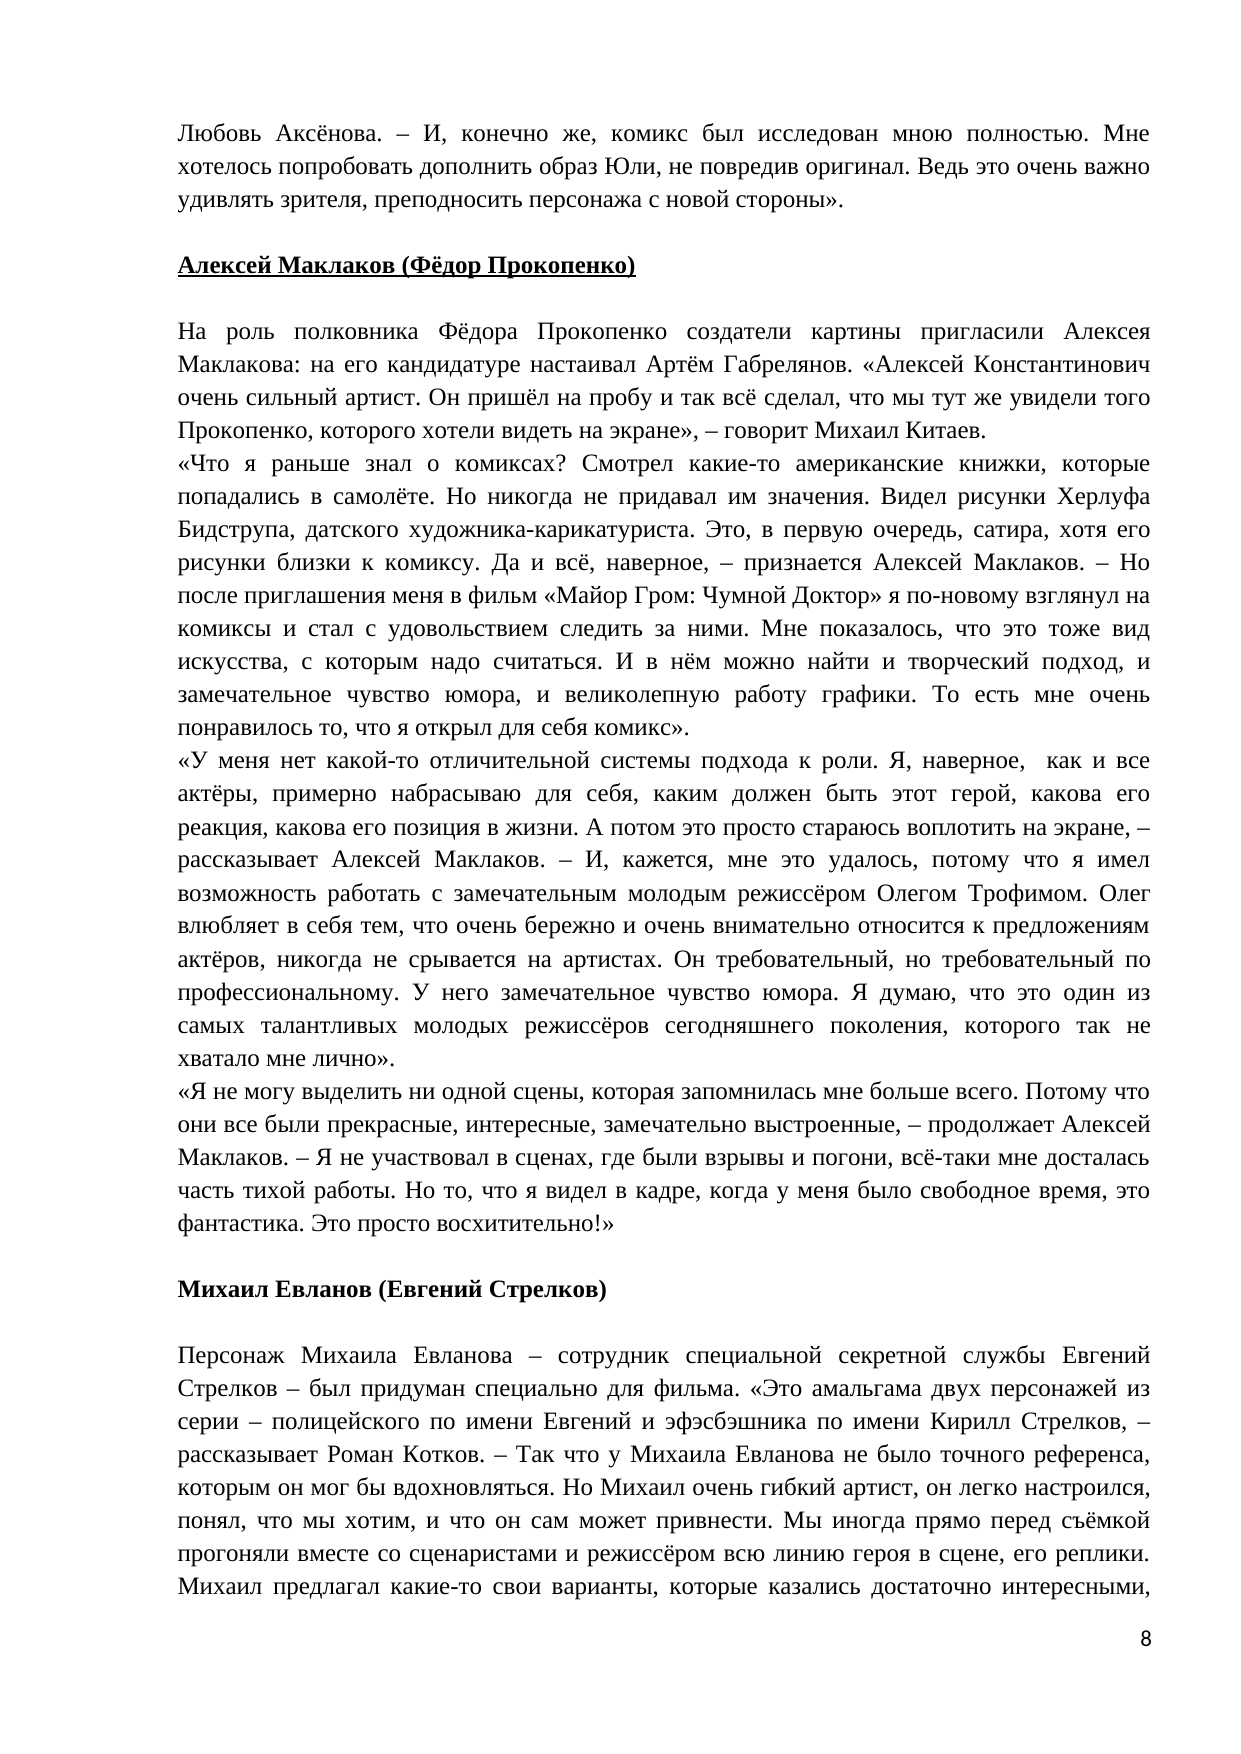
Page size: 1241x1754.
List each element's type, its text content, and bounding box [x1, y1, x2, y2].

text «Я не могу выделить ни одной сцены, которая запомнилась мне больше всего. Потому что они все были прекрасные, интересные, замечательно выстроенные, – продолжает Алексей Маклаков. – Я не участвовал в сценах, где были взрывы и погони, всё-таки мне досталась часть тихой работы. Но то, что я видел в кадре, когда у меня было свободное время, это фантастика. Это просто восхитительно!» [177, 1076, 1152, 1237]
text Алексей Маклаков (Фёдор Прокопенко) [177, 250, 1152, 279]
text «Что я раньше знал о комиксах? Смотрел какие-то американские книжки, которые попадались в самолёте. Но никогда не придавал им значения. Видел рисунки Херлуфа Бидструпа, датского художника-карикатуриста. Это, в первую очередь, сатира, хотя его рисунки близки к комиксу. Да и всё, наверное, – признается Алексей Маклаков. – Но после приглашения меня в фильм «Майор Гром: Чумной Доктор» я по-новому взглянул на комиксы и стал с удовольствием следить за ними. Мне показалось, что это тоже вид искусства, с которым надо считаться. И в нём можно найти и творческий подход, и замечательное чувство юмора, и великолепную работу графики. То есть мне очень понравилось то, что я открыл для себя комикс». [177, 448, 1152, 741]
text Михаил Евланов (Евгений Стрелков) [177, 1274, 1152, 1303]
text «У меня нет какой-то отличительной системы подхода к роли. Я, наверное, как и все актёры, примерно набрасываю для себя, каким должен быть этот герой, какова его реакция, какова его позиция в жизни. А потом это просто стараюсь воплотить на экране, – рассказывает Алексей Маклаков. – И, кажется, мне это удалось, потому что я имел возможность работать с замечательным молодым режиссёром Олегом Трофимом. Олег влюбляет в себя тем, что очень бережно и очень внимательно относится к предложениям актёров, никогда не срывается на артистах. Он требовательный, но требовательный по профессиональному. У него замечательное чувство юмора. Я думаю, что это один из самых талантливых молодых режиссёров сегодняшнего поколения, которого так не хватало мне лично». [177, 746, 1152, 1071]
text На роль полковника Фёдора Прокопенко создатели картины пригласили Алексея Маклакова: на его кандидатуре настаивал Артём Габрелянов. «Алексей Константинович очень сильный артист. Он пришёл на пробу и так всё сделал, что мы тут же увидели того Прокопенко, которого хотели видеть на экране», – говорит Михаил Китаев. [177, 316, 1152, 444]
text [177, 1340, 1152, 1600]
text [177, 118, 1152, 213]
